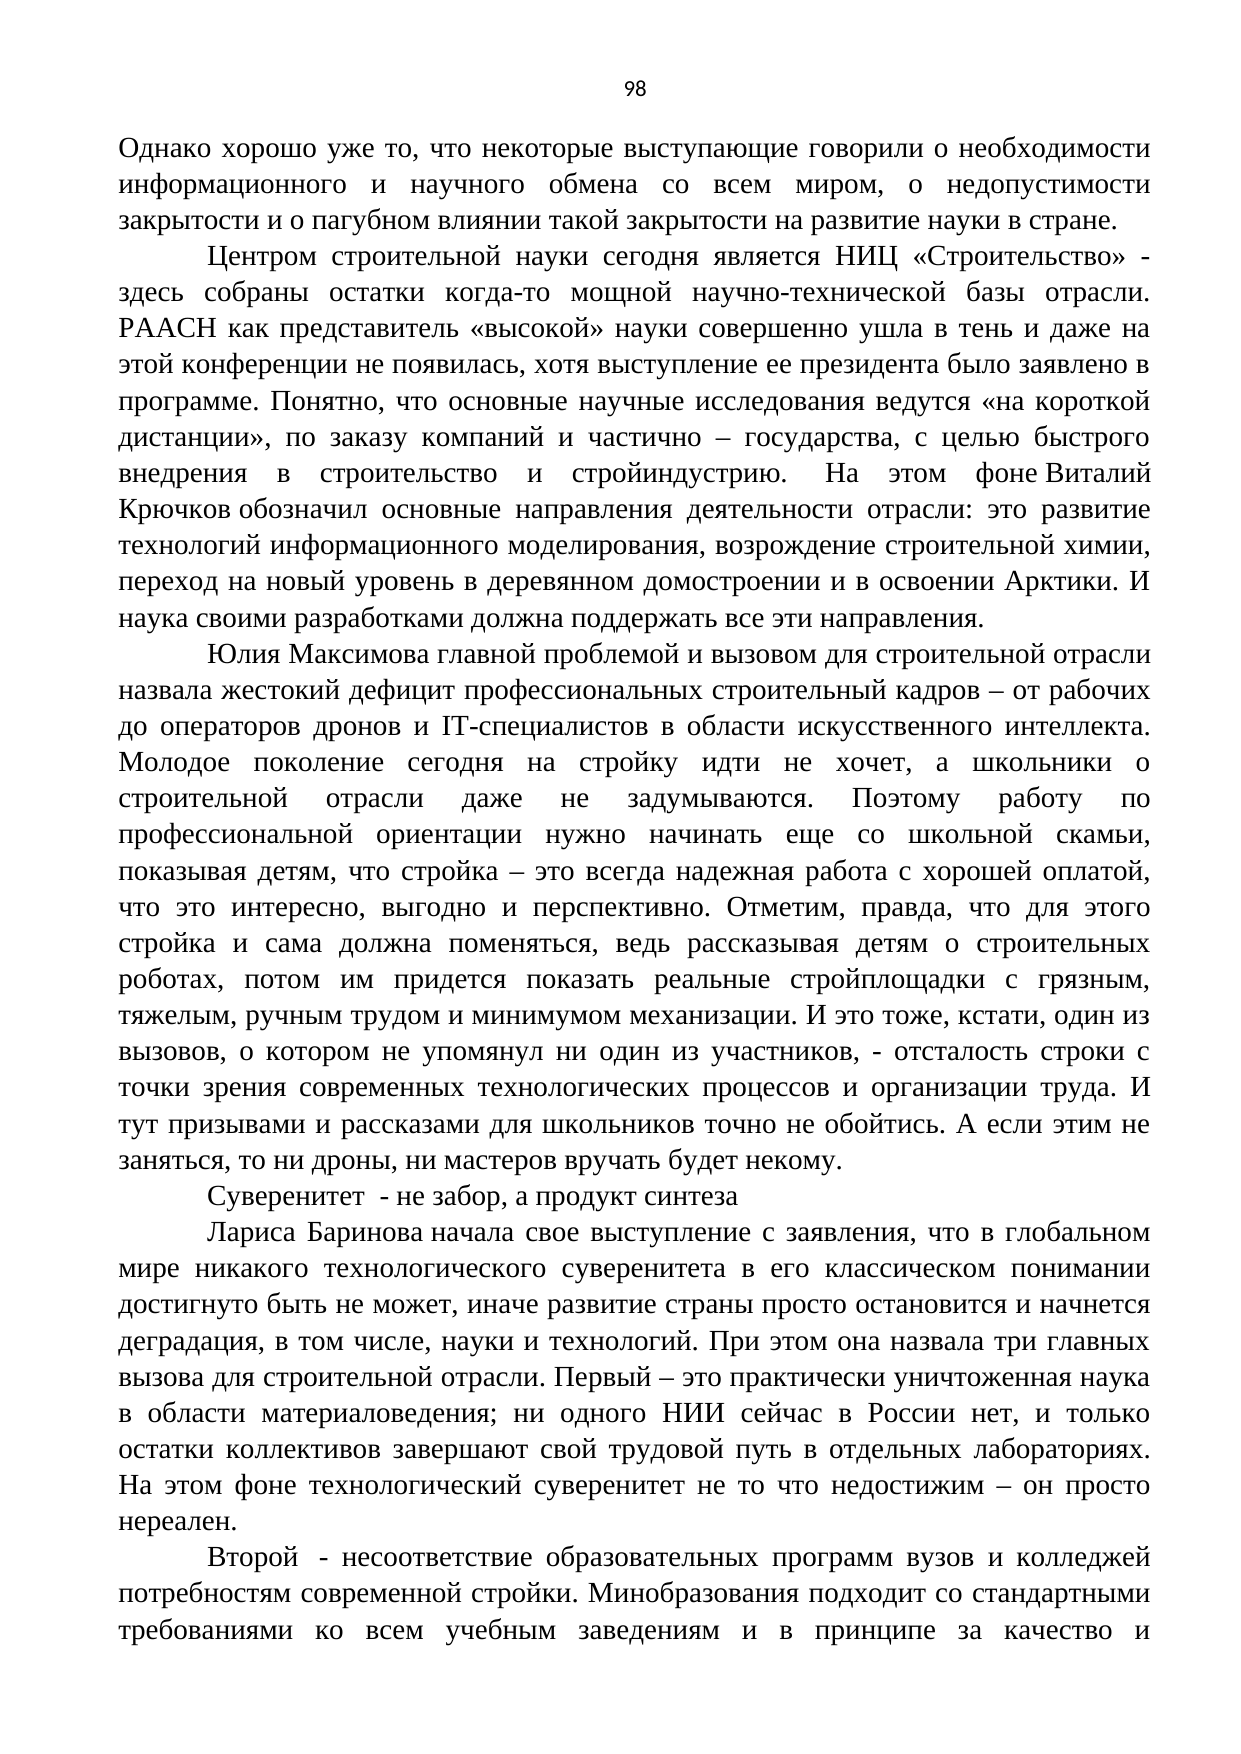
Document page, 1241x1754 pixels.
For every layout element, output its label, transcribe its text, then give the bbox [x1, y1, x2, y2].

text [118, 130, 1152, 236]
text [118, 1539, 1152, 1645]
text Суверенитет - не забор, а продукт синтеза [118, 1178, 1152, 1212]
text Лариса Баринова начала свое выступление с заявления, что в глобальном мире никакого технологического суверенитета в его классическом понимании достигнуто быть не может, иначе развитие страны просто остановится и начнется деградация, в том числе, науки и технологий. При этом она назвала три главных вызова для строительной отрасли. Первый – это практически уничтоженная наука в области материаловедения; ни одного НИИ сейчас в России нет, и только остатки коллективов завершают свой трудовой путь в отдельных лабораториях. На этом фоне технологический суверенитет не то что недостижим – он просто нереален. [118, 1214, 1152, 1537]
text Центром строительной науки сегодня является НИЦ «Строительство» - здесь собраны остатки когда-то мощной научно-технической базы отрасли. РААСН как представитель «высокой» науки совершенно ушла в тень и даже на этой конференции не появилась, хотя выступление ее президента было заявлено в программе. Понятно, что основные научные исследования ведутся «на короткой дистанции», по заказу компаний и частично – государства, с целью быстрого внедрения в строительство и стройиндустрию. На этом фоне Виталий Крючков обозначил основные направления деятельности отрасли: это развитие технологий информационного моделирования, возрождение строительной химии, переход на новый уровень в деревянном домостроении и в освоении Арктики. И наука своими разработками должна поддержать все эти направления. [118, 238, 1152, 633]
text Юлия Максимова главной проблемой и вызовом для строительной отрасли назвала жестокий дефицит профессиональных строительный кадров – от рабочих до операторов дронов и IT-специалистов в области искусственного интеллекта. Молодое поколение сегодня на стройку идти не хочет, а школьники о строительной отрасли даже не задумываются. Поэтому работу по профессиональной ориентации нужно начинать еще со школьной скамьи, показывая детям, что стройка – это всегда надежная работа с хорошей оплатой, что это интересно, выгодно и перспективно. Отметим, правда, что для этого стройка и сама должна поменяться, ведь рассказывая детям о строительных роботах, потом им придется показать реальные стройплощадки с грязным, тяжелым, ручным трудом и минимумом механизации. И это тоже, кстати, один из вызовов, о котором не упомянул ни один из участников, - отсталость строки с точки зрения современных технологических процессов и организации труда. И тут призывами и рассказами для школьников точно не обойтись. А если этим не заняться, то ни дроны, ни мастеров вручать будет некому. [118, 636, 1152, 1175]
